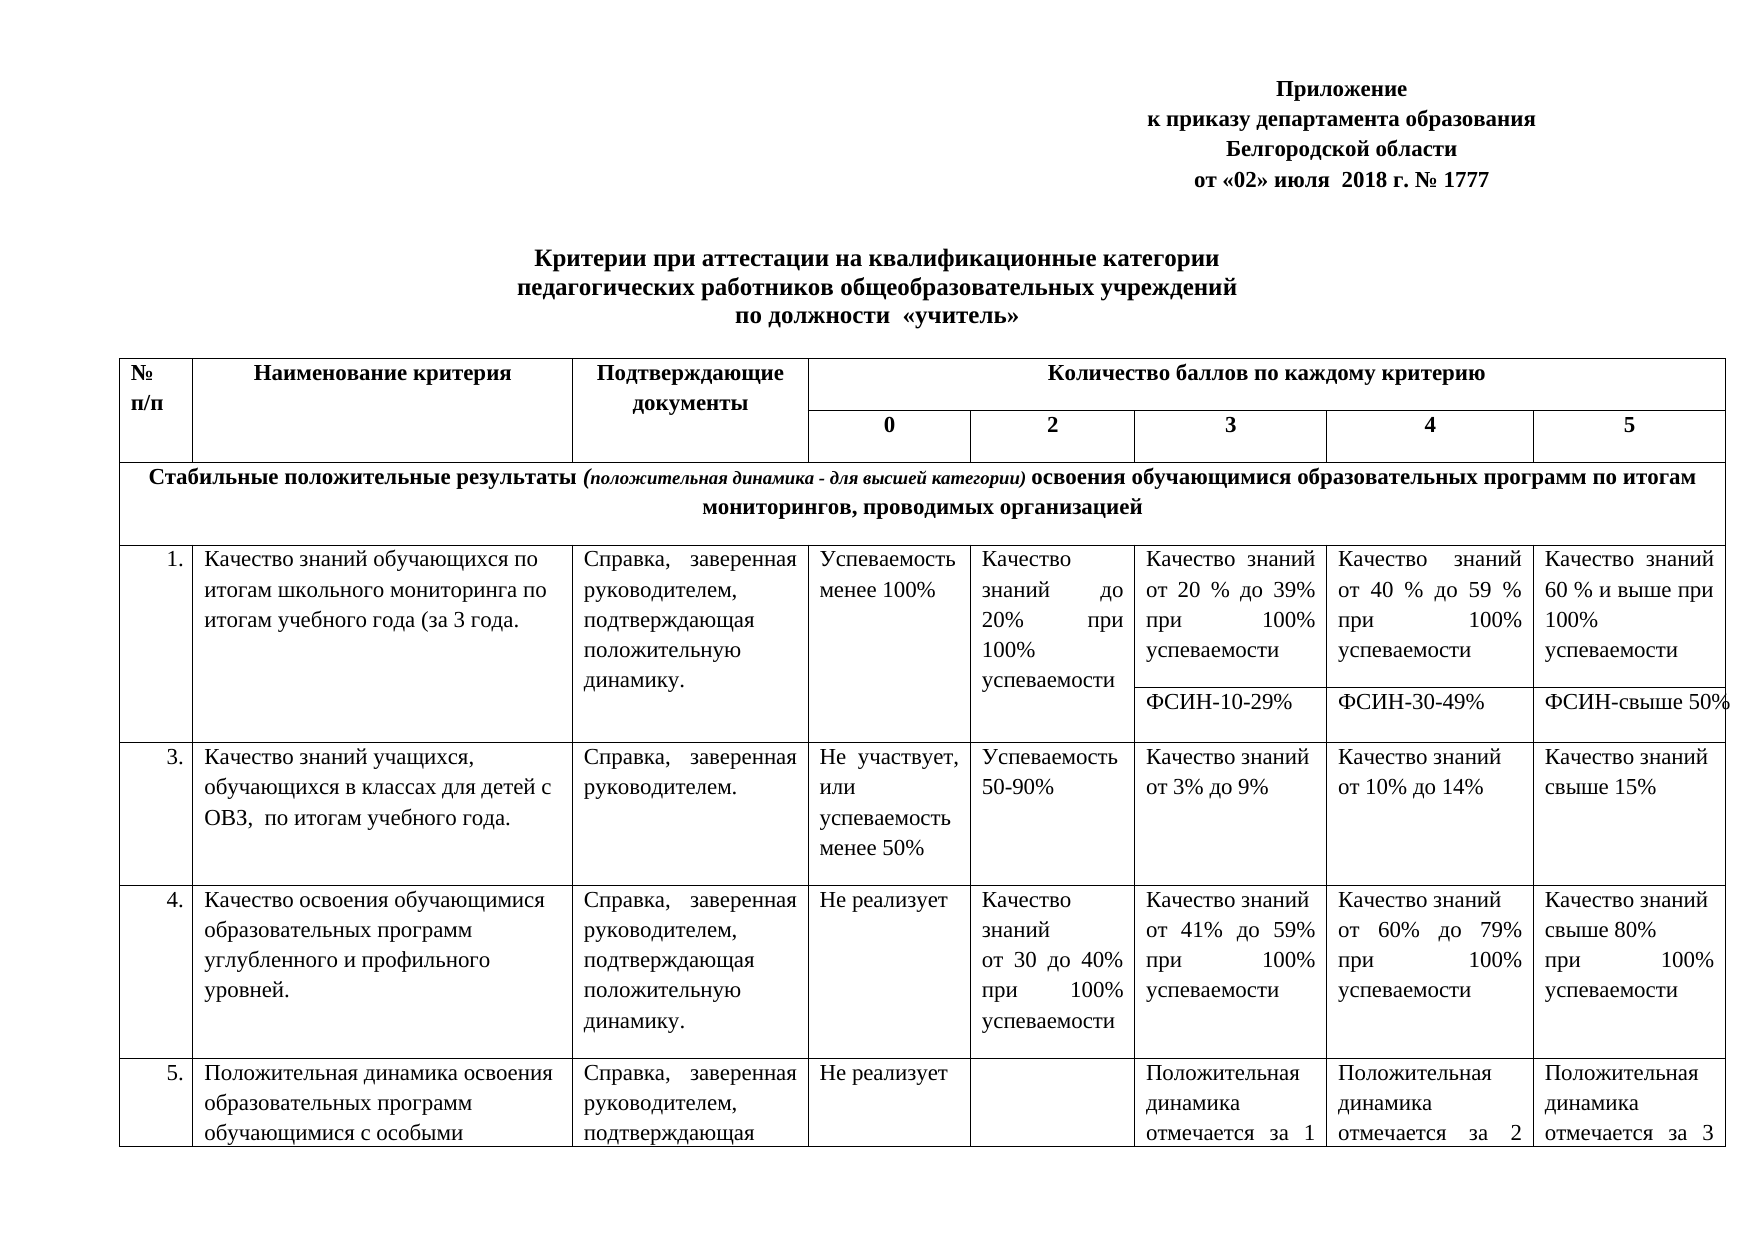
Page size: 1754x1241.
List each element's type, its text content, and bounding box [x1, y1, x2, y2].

table_cell 4 [1327, 411, 1533, 462]
table_cell Качество знаний до 20% при 100% успеваемости [971, 546, 1134, 742]
table_cell Качество знаний от 10% до 14% [1327, 743, 1533, 885]
table_cell Успеваемость менее 100% [809, 546, 970, 742]
table_cell Качество знаний учащихся, обучающихся в классах для детей с ОВЗ, по итогам учебного года. [193, 743, 572, 885]
table_cell Качество знаний от 41% до 59% при 100% успеваемости [1135, 886, 1326, 1058]
table_cell Справка, заверенная руководителем, подтверждающая положительную динамику. [573, 886, 808, 1058]
table_cell Справка, заверенная руководителем. [573, 743, 808, 885]
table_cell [193, 1059, 572, 1146]
table_header Наименование критерия [193, 359, 572, 462]
table_cell [971, 1059, 1134, 1146]
table_header Количество баллов по каждому критерию [809, 359, 1725, 410]
title педагогических работников общеобразовательных учреждений [75, 272, 1679, 301]
table_cell Качество знаний от 20 % до 39% при 100% успеваемости [1135, 546, 1326, 687]
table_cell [573, 1059, 808, 1146]
table_cell Качество знаний свыше 80% при 100% успеваемости [1534, 886, 1725, 1058]
table_cell Качество знаний 60 % и выше при 100% успеваемости [1534, 546, 1725, 687]
table_cell Успеваемость 50-90% [971, 743, 1134, 885]
table_cell Не реализует [809, 1059, 970, 1146]
table_cell 3 [1135, 411, 1326, 462]
table_cell Качество знаний свыше 15% [1534, 743, 1725, 885]
table_cell [120, 1059, 192, 1146]
table_cell Качество знаний от 3% до 9% [1135, 743, 1326, 885]
table_cell [120, 743, 192, 885]
table_cell Справка, заверенная руководителем, подтверждающая положительную динамику. [573, 546, 808, 742]
table_cell Качество знаний от 40 % до 59 % при 100% успеваемости [1327, 546, 1533, 687]
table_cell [1327, 1059, 1533, 1146]
table_header Приложение к приказу департамента образования Белгородской области от «02» июля 2018 г. № 1777 [1079, 75, 1604, 243]
table_cell 0 [809, 411, 970, 462]
table_cell ФСИН-свыше 50% [1534, 688, 1725, 742]
table_header № п/п [120, 359, 192, 462]
table_cell 2 [971, 411, 1134, 462]
table_cell [120, 886, 192, 1058]
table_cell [1534, 1059, 1725, 1146]
table_cell 5 [1534, 411, 1725, 462]
table_cell ФСИН-10-29% [1135, 688, 1326, 742]
table_cell Качество знаний обучающихся по итогам школьного мониторинга по итогам учебного года (за 3 года. [193, 546, 572, 742]
table_cell ФСИН-30-49% [1327, 688, 1533, 742]
table_cell Не реализует [809, 886, 970, 1058]
title по должности «учитель» [75, 301, 1679, 329]
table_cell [1135, 1059, 1326, 1146]
table_cell Качество знаний от 30 до 40% при 100% успеваемости [971, 886, 1134, 1058]
title Критерии при аттестации на квалификационные категории [75, 243, 1679, 272]
table_header Подтверждающие документы [573, 359, 808, 462]
table_cell Качество освоения обучающимися образовательных программ углубленного и профильного уровней. [193, 886, 572, 1058]
table_cell Качество знаний от 60% до 79% при 100% успеваемости [1327, 886, 1533, 1058]
table_cell [120, 546, 192, 742]
table_cell Не участвует, или успеваемость менее 50% [809, 743, 970, 885]
table_cell Стабильные положительные результаты (положительная динамика - для высшей категории) освоения обучающимися образовательных программ по итогам мониторингов, проводимых организацией [120, 463, 1725, 544]
